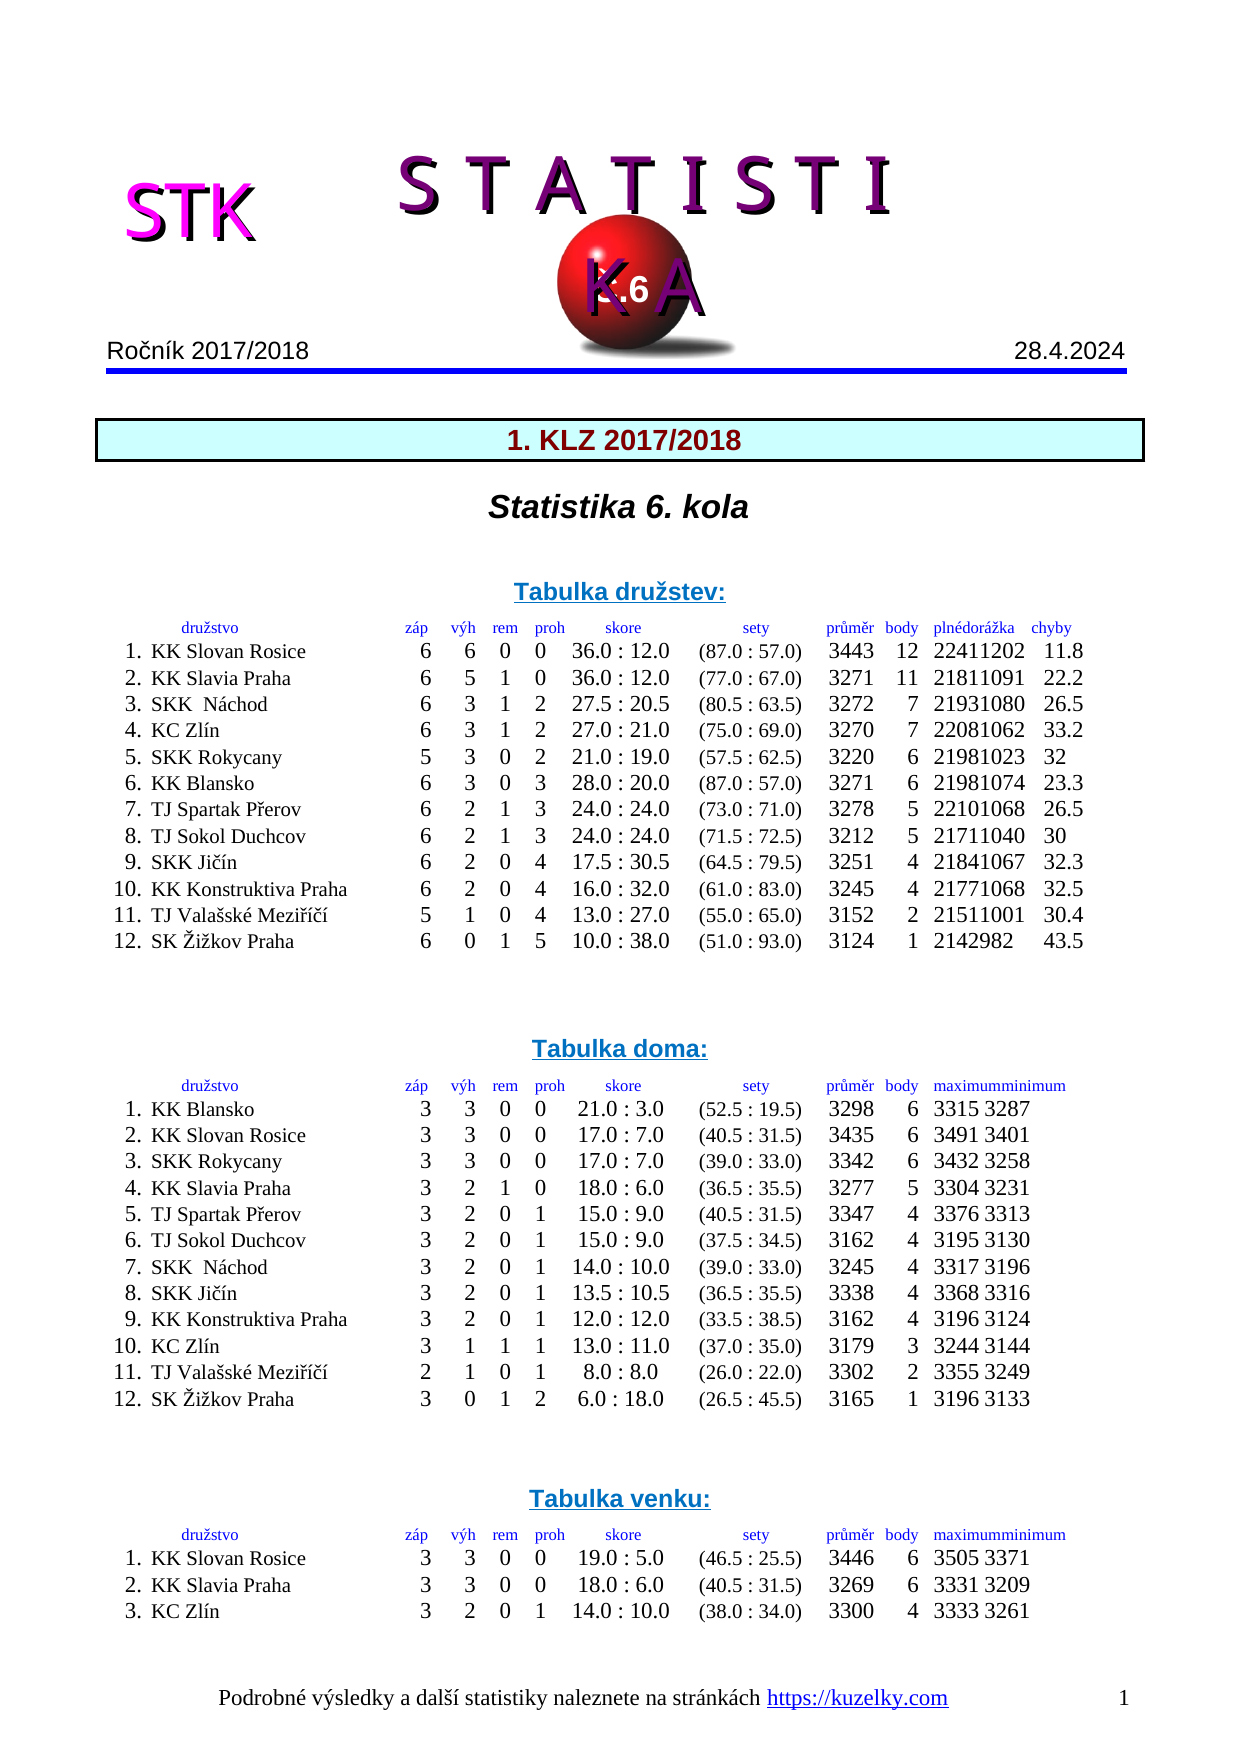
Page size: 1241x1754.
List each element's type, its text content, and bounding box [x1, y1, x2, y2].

text 2. KK Slovan Rosice 3 3 0 0 17.0 : 7.0 (40.5 : 31.5) 3435 6 3491 3401 [106, 1121, 1134, 1147]
text družstvo záp výh rem proh skore sety průměr body plné dorážka chyby [106, 618, 1134, 637]
text 10. KK Konstruktiva Praha 6 2 0 4 16.0 : 32.0 (61.0 : 83.0) 3245 4 2177 1068 32.5 [106, 874, 1134, 901]
text Č.6 [687, 267, 1134, 310]
text 7. SKK Náchod 3 2 0 1 14.0 : 10.0 (39.0 : 33.0) 3245 4 3317 3196 [106, 1253, 1134, 1279]
text 2. KK Slavia Praha 3 3 0 0 18.0 : 6.0 (40.5 : 31.5) 3269 6 3331 3209 [106, 1571, 1134, 1597]
text 1. KK Blansko 3 3 0 0 21.0 : 3.0 (52.5 : 19.5) 3298 6 3315 3287 [106, 1095, 1134, 1121]
text 11. TJ Valašské Meziříčí 5 1 0 4 13.0 : 27.0 (55.0 : 65.0) 3152 2 2151 1001 30.4 [106, 901, 1134, 927]
text 8. TJ Sokol Duchcov 6 2 1 3 24.0 : 24.0 (71.5 : 72.5) 3212 5 2171 1040 30 [106, 822, 1134, 848]
text 10. KC Zlín 3 1 1 1 13.0 : 11.0 (37.0 : 35.0) 3179 3 3244 3144 [106, 1332, 1134, 1358]
text 4. KC Zlín 6 3 1 2 27.0 : 21.0 (75.0 : 69.0) 3270 7 2208 1062 33.2 [106, 716, 1134, 743]
subtitle 1. KLZ 2017/2018 [98, 421, 1142, 459]
text Tabulka venku: [94, 1484, 1145, 1513]
text 1. KK Slovan Rosice 6 6 0 0 36.0 : 12.0 (87.0 : 57.0) 3443 12 2241 1202 11.8 [106, 637, 1134, 664]
text 2. KK Slavia Praha 6 5 1 0 36.0 : 12.0 (77.0 : 67.0) 3271 11 2181 1091 22.2 [106, 664, 1134, 690]
text 6. TJ Sokol Duchcov 3 2 0 1 15.0 : 9.0 (37.5 : 34.5) 3162 4 3195 3130 [106, 1226, 1134, 1253]
text 12. SK Žižkov Praha 3 0 1 2 6.0 : 18.0 (26.5 : 45.5) 3165 1 3196 3133 [106, 1384, 1134, 1411]
text 3. SKK Náchod 6 3 1 2 27.5 : 20.5 (80.5 : 63.5) 3272 7 2193 1080 26.5 [106, 690, 1134, 716]
text 12. SK Žižkov Praha 6 0 1 5 10.0 : 38.0 (51.0 : 93.0) 3124 1 2142 982 43.5 [106, 927, 1134, 954]
text družstvo záp výh rem proh skore sety průměr body maximum minimum [106, 1076, 1134, 1095]
text 1. KK Slovan Rosice 3 3 0 0 19.0 : 5.0 (46.5 : 25.5) 3446 6 3505 3371 [106, 1544, 1134, 1571]
text 3. KC Zlín 3 2 0 1 14.0 : 10.0 (38.0 : 34.0) 3300 4 3333 3261 [106, 1597, 1134, 1623]
text 5. SKK Rokycany 5 3 0 2 21.0 : 19.0 (57.5 : 62.5) 3220 6 2198 1023 32 [106, 743, 1134, 769]
text Tabulka doma: [94, 1034, 1145, 1063]
text 9. SKK Jičín 6 2 0 4 17.5 : 30.5 (64.5 : 79.5) 3251 4 2184 1067 32.3 [106, 848, 1134, 874]
text 8. SKK Jičín 3 2 0 1 13.5 : 10.5 (36.5 : 35.5) 3338 4 3368 3316 [106, 1279, 1134, 1306]
text 9. KK Konstruktiva Praha 3 2 0 1 12.0 : 12.0 (33.5 : 38.5) 3162 4 3196 3124 [106, 1306, 1134, 1332]
text družstvo záp výh rem proh skore sety průměr body maximum minimum [106, 1525, 1134, 1544]
text 4. KK Slavia Praha 3 2 1 0 18.0 : 6.0 (36.5 : 35.5) 3277 5 3304 3231 [106, 1174, 1134, 1200]
text 7. TJ Spartak Přerov 6 2 1 3 24.0 : 24.0 (73.0 : 71.0) 3278 5 2210 1068 26.5 [106, 796, 1134, 822]
text 3. SKK Rokycany 3 3 0 0 17.0 : 7.0 (39.0 : 33.0) 3342 6 3432 3258 [106, 1147, 1134, 1174]
text 11. TJ Valašské Meziříčí 2 1 0 1 8.0 : 8.0 (26.0 : 22.0) 3302 2 3355 3249 [106, 1358, 1134, 1384]
text Tabulka družstev: [94, 577, 1145, 606]
text Statistika 6. kola [106, 487, 1134, 526]
text 5. TJ Spartak Přerov 3 2 0 1 15.0 : 9.0 (40.5 : 31.5) 3347 4 3376 3313 [106, 1200, 1134, 1226]
text Ročník 2017/2018 28.4.2024 [106, 336, 1134, 365]
text Č.6 [609, 267, 671, 310]
text Č.6 [106, 267, 587, 310]
text 6. KK Blansko 6 3 0 3 28.0 : 20.0 (87.0 : 57.0) 3271 6 2198 1074 23.3 [106, 769, 1134, 796]
